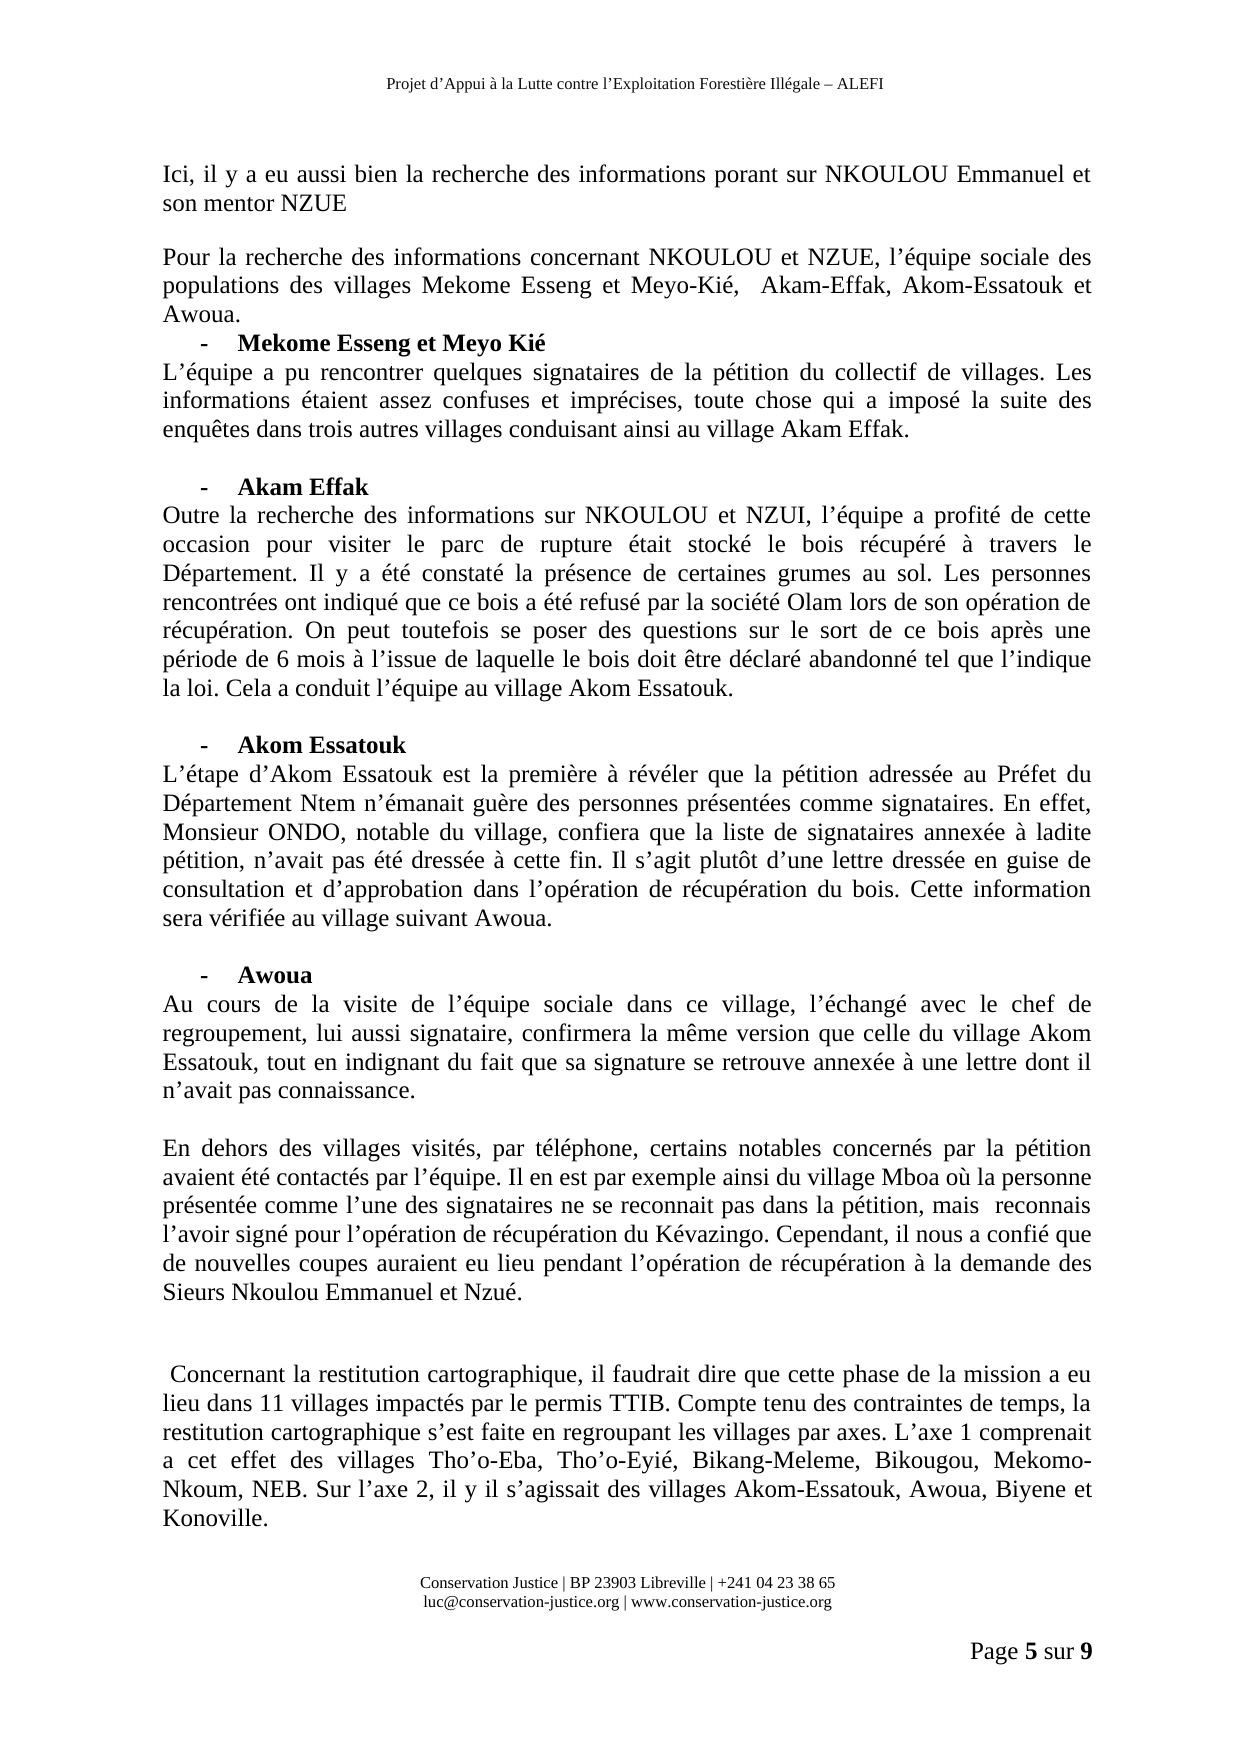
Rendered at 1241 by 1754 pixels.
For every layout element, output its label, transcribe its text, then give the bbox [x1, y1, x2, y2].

text Concernant la restitution cartographique, il faudrait dire que cette phase de la mission a eu lieu dans 11 villages impactés par le permis TTIB. Compte tenu des contraintes de temps, la restitution cartographique s’est faite en regroupant les villages par axes. L’axe 1 comprenait a cet effet des villages Tho’o-Eba, Tho’o-Eyié, Bikang-Meleme, Bikougou, Mekomo-Nkoum, NEB. Sur l’axe 2, il y il s’agissait des villages Akom-Essatouk, Awoua, Biyene et Konoville. [162, 1359, 1093, 1532]
list Mekome Esseng et Meyo Kié [200, 328, 1093, 357]
list L’équipe a pu rencontrer quelques signataires de la pétition du collectif de villages. Les informations étaient assez confuses et imprécises, toute chose qui a imposé la suite des enquêtes dans trois autres villages conduisant ainsi au village Akam Effak. [162, 357, 1093, 443]
text Ici, il y a eu aussi bien la recherche des informations porant sur NKOULOU Emmanuel et son mentor NZUE [162, 159, 1093, 217]
text Pour la recherche des informations concernant NKOULOU et NZUE, l’équipe sociale des populations des villages Mekome Esseng et Meyo-Kié, Akam-Effak, Akom-Essatouk et Awoua. [162, 242, 1093, 328]
list Akom Essatouk [200, 731, 1093, 759]
list En dehors des villages visités, par téléphone, certains notables concernés par la pétition avaient été contactés par l’équipe. Il en est par exemple ainsi du village Mboa où la personne présentée comme l’une des signataires ne se reconnait pas dans la pétition, mais reconnais l’avoir signé pour l’opération de récupération du Kévazingo. Cependant, il nous a confié que de nouvelles coupes auraient eu lieu pendant l’opération de récupération à la demande des Sieurs Nkoulou Emmanuel et Nzué. [162, 1133, 1093, 1306]
list L’étape d’Akom Essatouk est la première à révéler que la pétition adressée au Préfet du Département Ntem n’émanait guère des personnes présentées comme signataires. En effet, Monsieur ONDO, notable du village, confiera que la liste de signataires annexée à ladite pétition, n’avait pas été dressée à cette fin. Il s’agit plutôt d’une lettre dressée en guise de consultation et d’approbation dans l’opération de récupération du bois. Cette information sera vérifiée au village suivant Awoua. [162, 759, 1093, 932]
text Outre la recherche des informations sur NKOULOU et NZUI, l’équipe a profité de cette occasion pour visiter le parc de rupture était stocké le bois récupéré à travers le Département. Il y a été constaté la présence de certaines grumes au sol. Les personnes rencontrées ont indiqué que ce bois a été refusé par la société Olam lors de son opération de récupération. On peut toutefois se poser des questions sur le sort de ce bois après une période de 6 mois à l’issue de laquelle le bois doit être déclaré abandonné tel que l’indique la loi. Cela a conduit l’équipe au village Akom Essatouk. [162, 501, 1093, 702]
list Awoua [200, 961, 1093, 989]
list Au cours de la visite de l’équipe sociale dans ce village, l’échangé avec le chef de regroupement, lui aussi signataire, confirmera la même version que celle du village Akom Essatouk, tout en indignant du fait que sa signature se retrouve annexée à une lettre dont il n’avait pas connaissance. [162, 989, 1093, 1104]
list Akam Effak [200, 472, 1093, 501]
